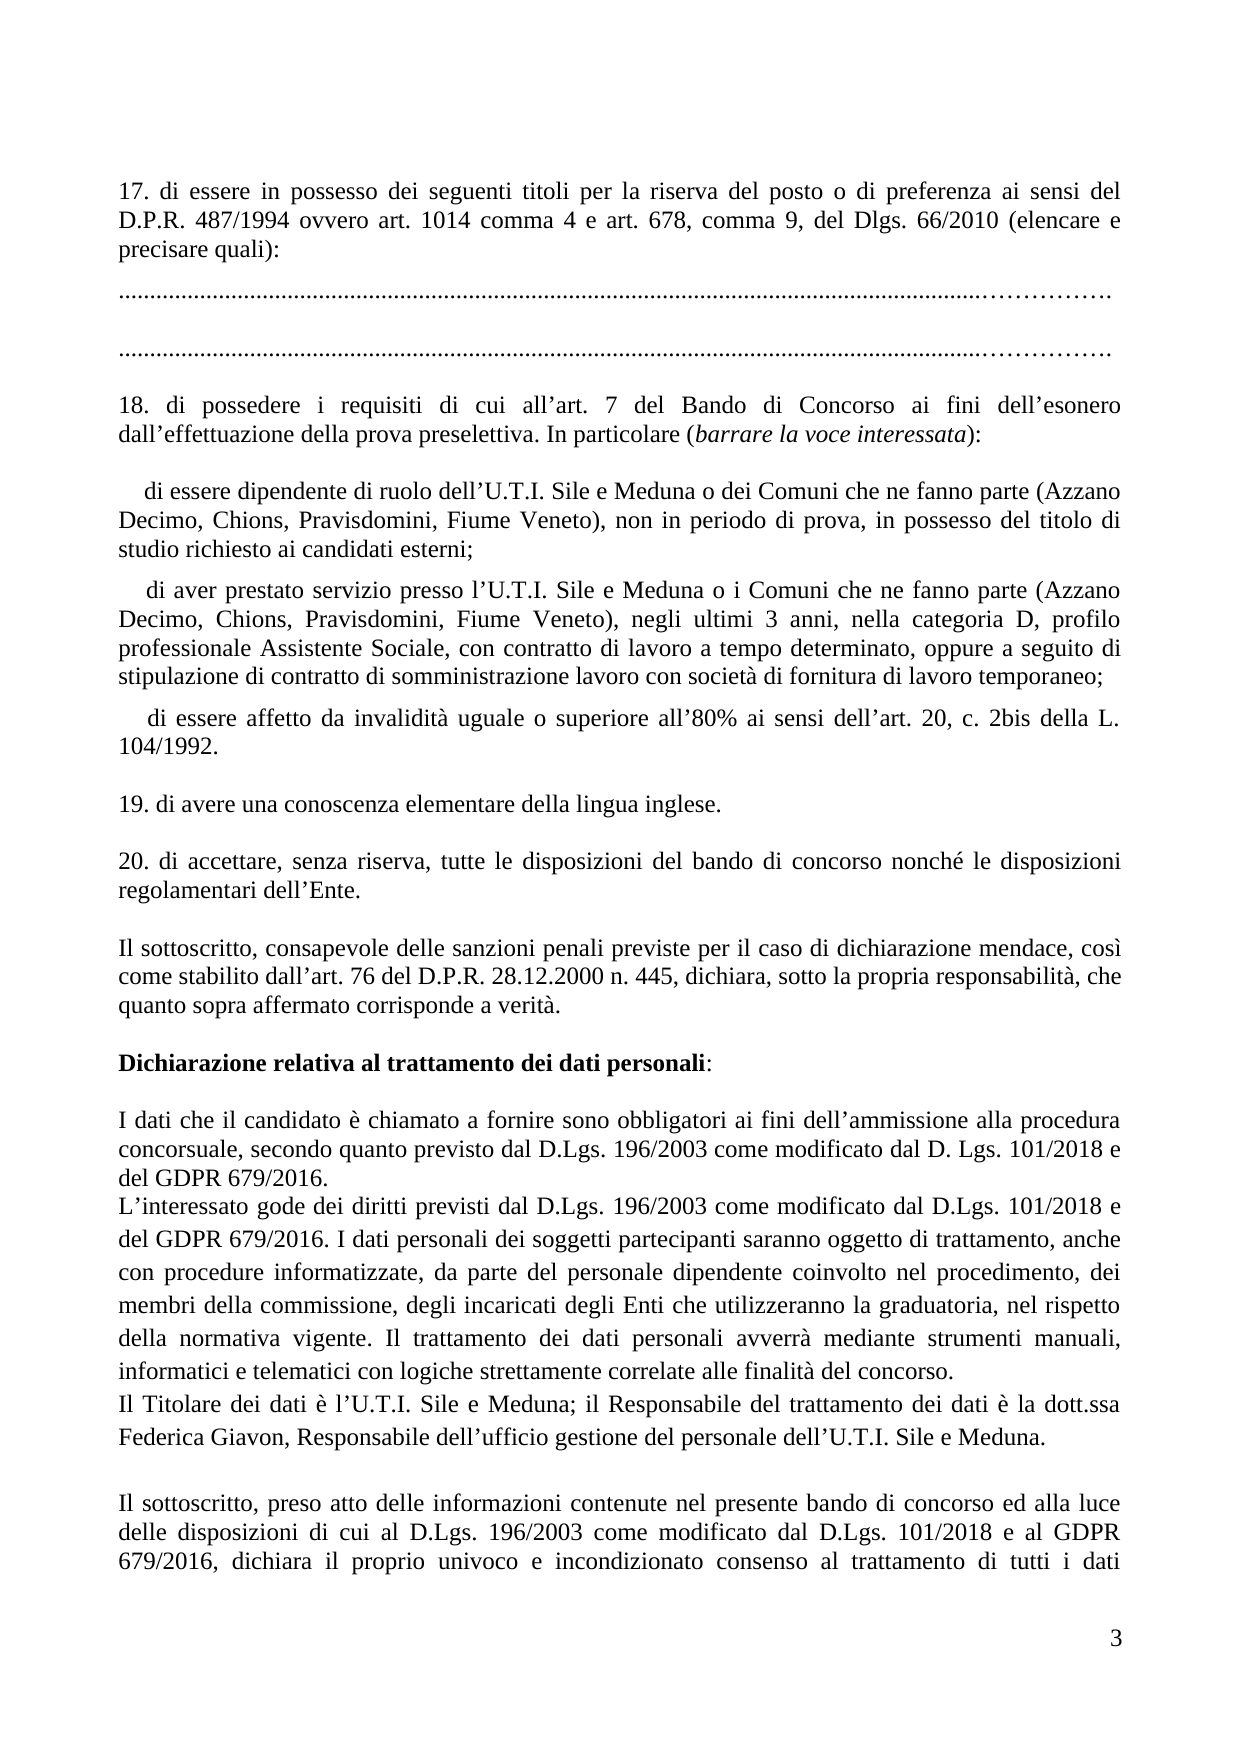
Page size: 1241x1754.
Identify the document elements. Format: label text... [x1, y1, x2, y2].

text  di essere dipendente di ruolo dell’U.T.I. Sile e Meduna o dei Comuni che ne fanno parte (Azzano Decimo, Chions, Pravisdomini, Fiume Veneto), non in periodo di prova, in possesso del titolo di studio richiesto ai candidati esterni; [118, 476, 1122, 563]
text 17. di essere in possesso dei seguenti titoli per la riserva del posto o di preferenza ai sensi del D.P.R. 487/1994 ovvero art. 1014 comma 4 e art. 678, comma 9, del Dlgs. 66/2010 (elencare e precisare quali): [118, 176, 1122, 263]
text 19. di avere una conoscenza elementare della lingua inglese. [118, 789, 1122, 818]
text Il Titolare dei dati è l’U.T.I. Sile e Meduna; il Responsabile del trattamento dei dati è la dott.ssa Federica Giavon, Responsabile dell’ufficio gestione del personale dell’U.T.I. Sile e Meduna. [118, 1389, 1122, 1451]
text 18. di possedere i requisiti di cui all’art. 7 del Bando di Concorso ai fini dell’esonero dall’effettuazione della prova preselettiva. In particolare (barrare la voce interessata): [118, 390, 1122, 448]
text L’interessato gode dei diritti previsti dal D.Lgs. 196/2003 come modificato dal D.Lgs. 101/2018 e del GDPR 679/2016. I dati personali dei soggetti partecipanti saranno oggetto di trattamento, anche con procedure informatizzate, da parte del personale dipendente coinvolto nel procedimento, dei membri della commissione, degli incaricati degli Enti che utilizzeranno la graduatoria, nel rispetto della normativa vigente. Il trattamento dei dati personali avverrà mediante strumenti manuali, informatici e telematici con logiche strettamente correlate alle finalità del concorso. [118, 1191, 1122, 1385]
text Dichiarazione relativa al trattamento dei dati personali: [118, 1048, 1122, 1076]
text  di essere affetto da invalidità uguale o superiore all’80% ai sensi dell’art. 20, c. 2bis della L. 104/1992. [118, 703, 1122, 760]
text  di aver prestato servizio presso l’U.T.I. Sile e Meduna o i Comuni che ne fanno parte (Azzano Decimo, Chions, Pravisdomini, Fiume Veneto), negli ultimi 3 anni, nella categoria D, profilo professionale Assistente Sociale, con contratto di lavoro a tempo determinato, oppure a seguito di stipulazione di contratto di somministrazione lavoro con società di fornitura di lavoro temporaneo; [118, 575, 1122, 690]
text ..........................................................................................................................................……………. [118, 275, 1122, 304]
text Il sottoscritto, consapevole delle sanzioni penali previste per il caso di dichiarazione mendace, così come stabilito dall’art. 76 del D.P.R. 28.12.2000 n. 445, dichiara, sotto la propria responsabilità, che quanto sopra affermato corrisponde a verità. [118, 933, 1122, 1019]
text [118, 1488, 1122, 1575]
text 20. di accettare, senza riserva, tutte le disposizioni del bando di concorso nonché le disposizioni regolamentari dell’Ente. [118, 846, 1122, 904]
text I dati che il candidato è chiamato a fornire sono obbligatori ai fini dell’ammissione alla procedura concorsuale, secondo quanto previsto dal D.Lgs. 196/2003 come modificato dal D. Lgs. 101/2018 e del GDPR 679/2016. [118, 1105, 1122, 1191]
text ..........................................................................................................................................……………. [118, 333, 1122, 361]
